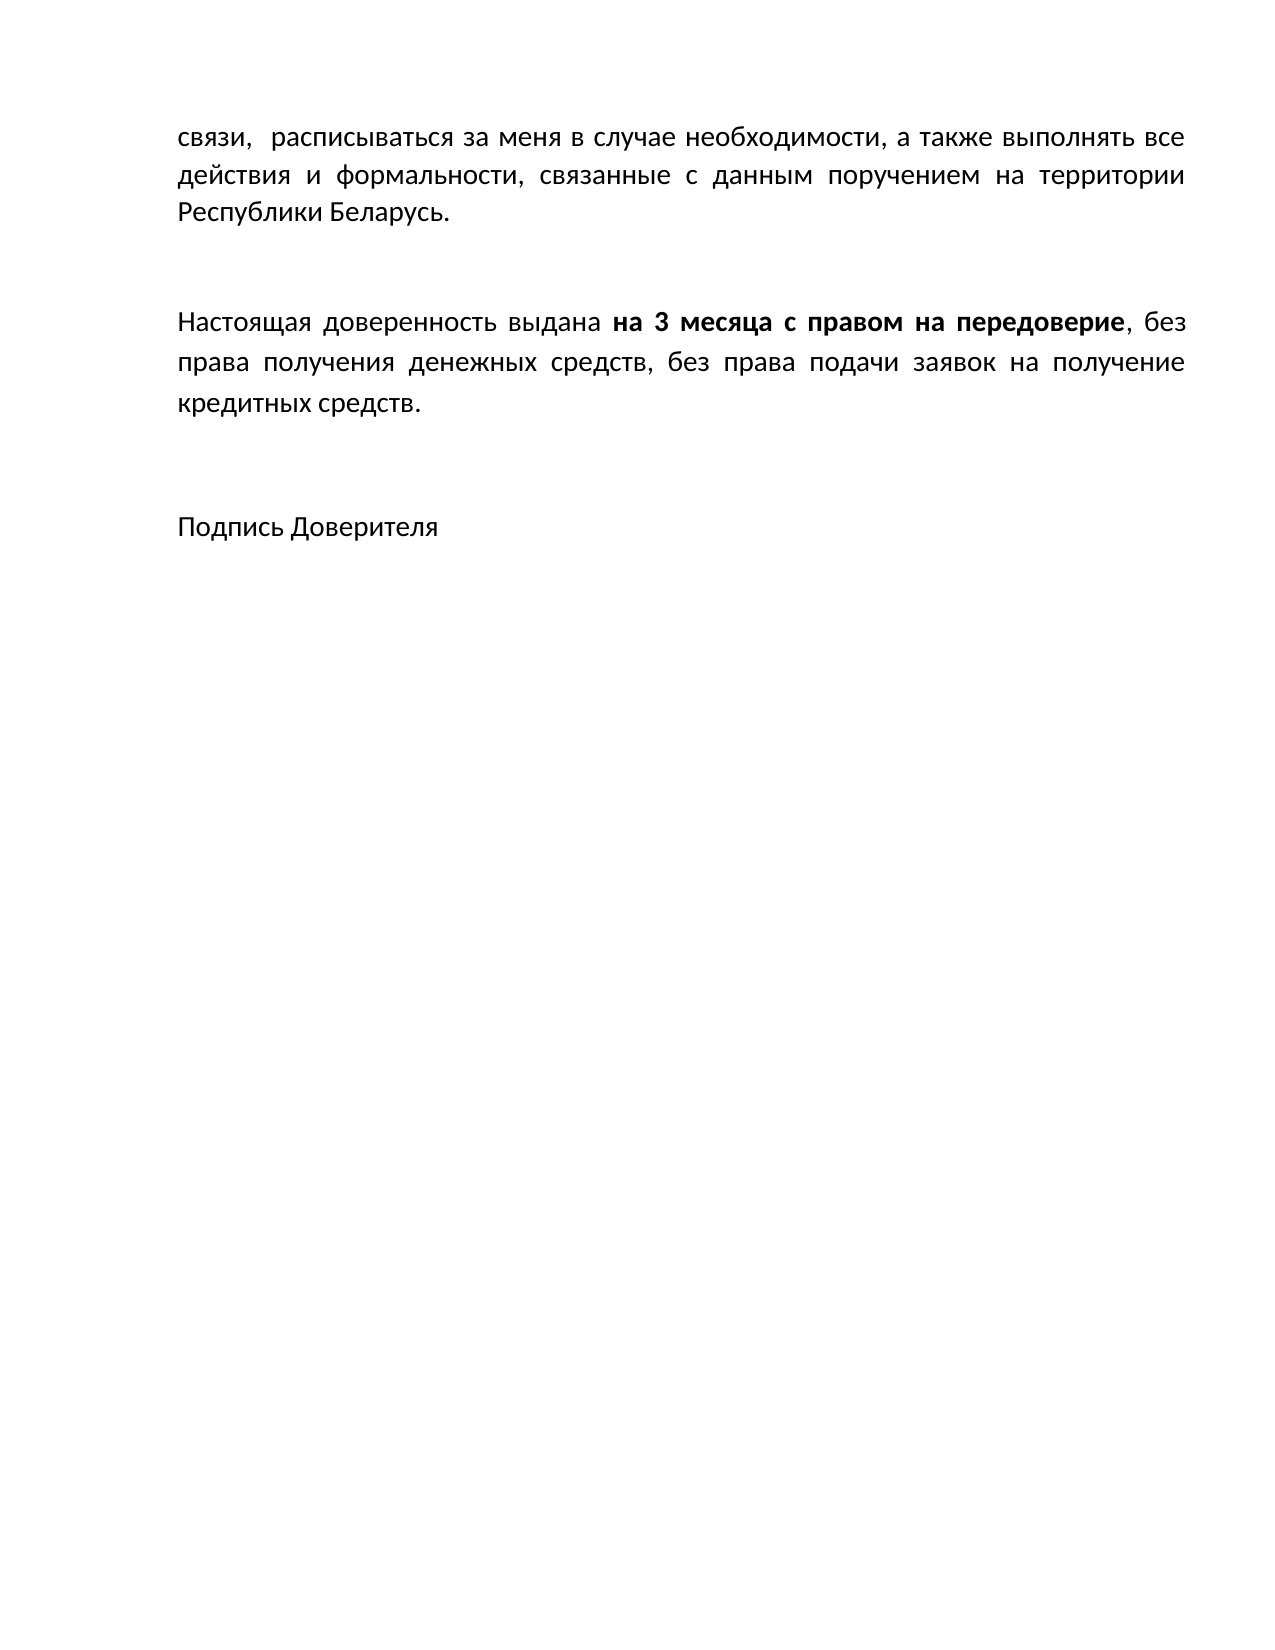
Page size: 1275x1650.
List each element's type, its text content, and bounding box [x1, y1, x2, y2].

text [177, 118, 1186, 229]
text Подпись Доверителя [177, 508, 1186, 543]
text Настоящая доверенность выдана на 3 месяца с правом на передоверие, без права получения денежных средств, без права подачи заявок на получение кредитных средств. [177, 303, 1186, 420]
